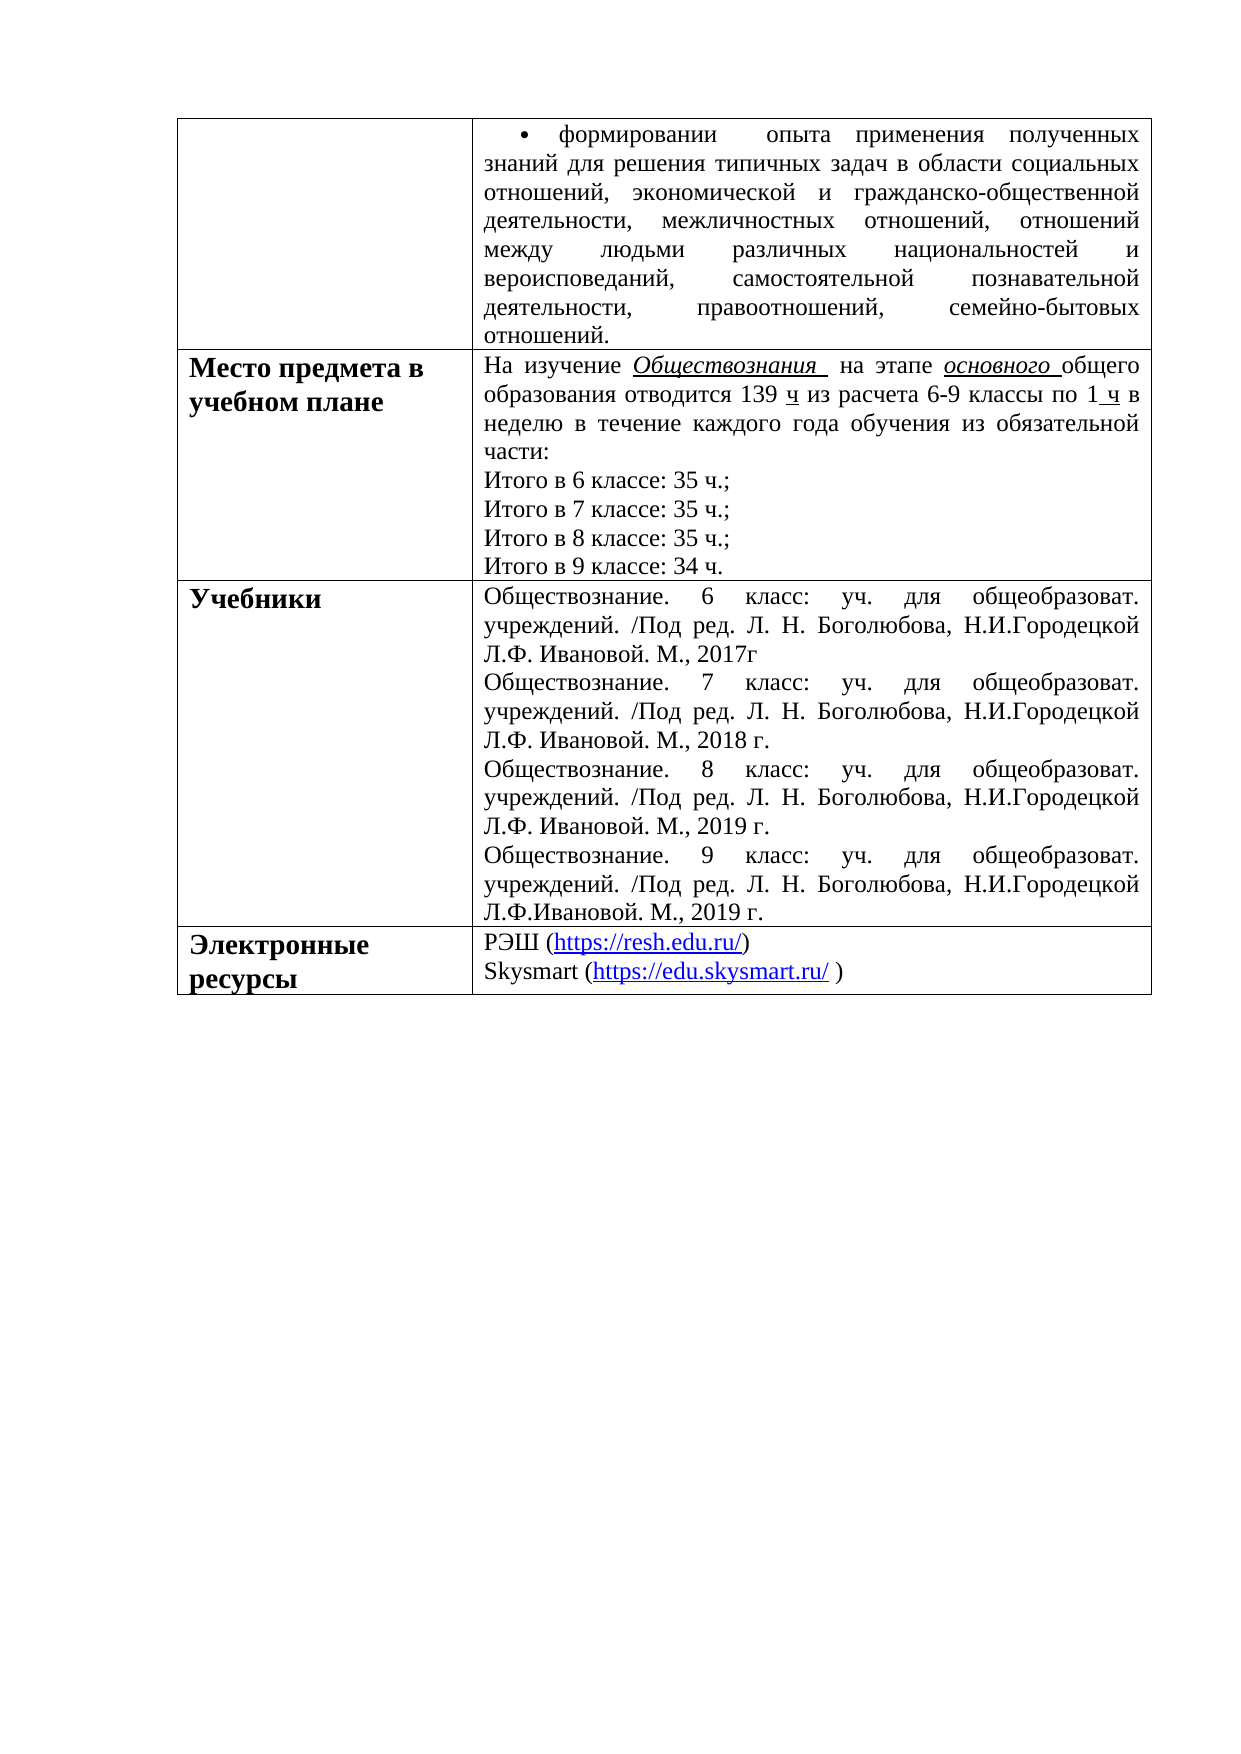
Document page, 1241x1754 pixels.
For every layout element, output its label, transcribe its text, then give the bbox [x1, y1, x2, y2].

table_cell На изучение Обществознания на этапе основного общего образования отводится 139 ч из расчета 6-9 классы по 1 ч в неделю в течение каждого года обучения из обязательной части: Итого в 6 классе: 35 ч.; Итого в 7 классе: 35 ч.; Итого в 8 классе: 35 ч.; Итого в 9 классе: 34 ч. [473, 350, 1151, 580]
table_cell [473, 119, 1151, 349]
table_cell Обществознание. 6 класс: уч. для общеобразоват. учреждений. /Под ред. Л. Н. Боголюбова, Н.И.Городецкой Л.Ф. Ивановой. М., 2017г Обществознание. 7 класс: уч. для общеобразоват. учреждений. /Под ред. Л. Н. Боголюбова, Н.И.Городецкой Л.Ф. Ивановой. М., 2018 г. Обществознание. 8 класс: уч. для общеобразоват. учреждений. /Под ред. Л. Н. Боголюбова, Н.И.Городецкой Л.Ф. Ивановой. М., 2019 г. Обществознание. 9 класс: уч. для общеобразоват. учреждений. /Под ред. Л. Н. Боголюбова, Н.И.Городецкой Л.Ф.Ивановой. М., 2019 г. [473, 581, 1151, 926]
table_cell Учебники [178, 581, 472, 926]
table_cell Электронные ресурсы [178, 927, 472, 994]
table_cell Место предмета в учебном плане [178, 350, 472, 580]
table_cell РЭШ (https://resh.edu.ru/) Skysmart (https://edu.skysmart.ru/ ) [473, 927, 1151, 994]
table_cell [178, 119, 472, 349]
